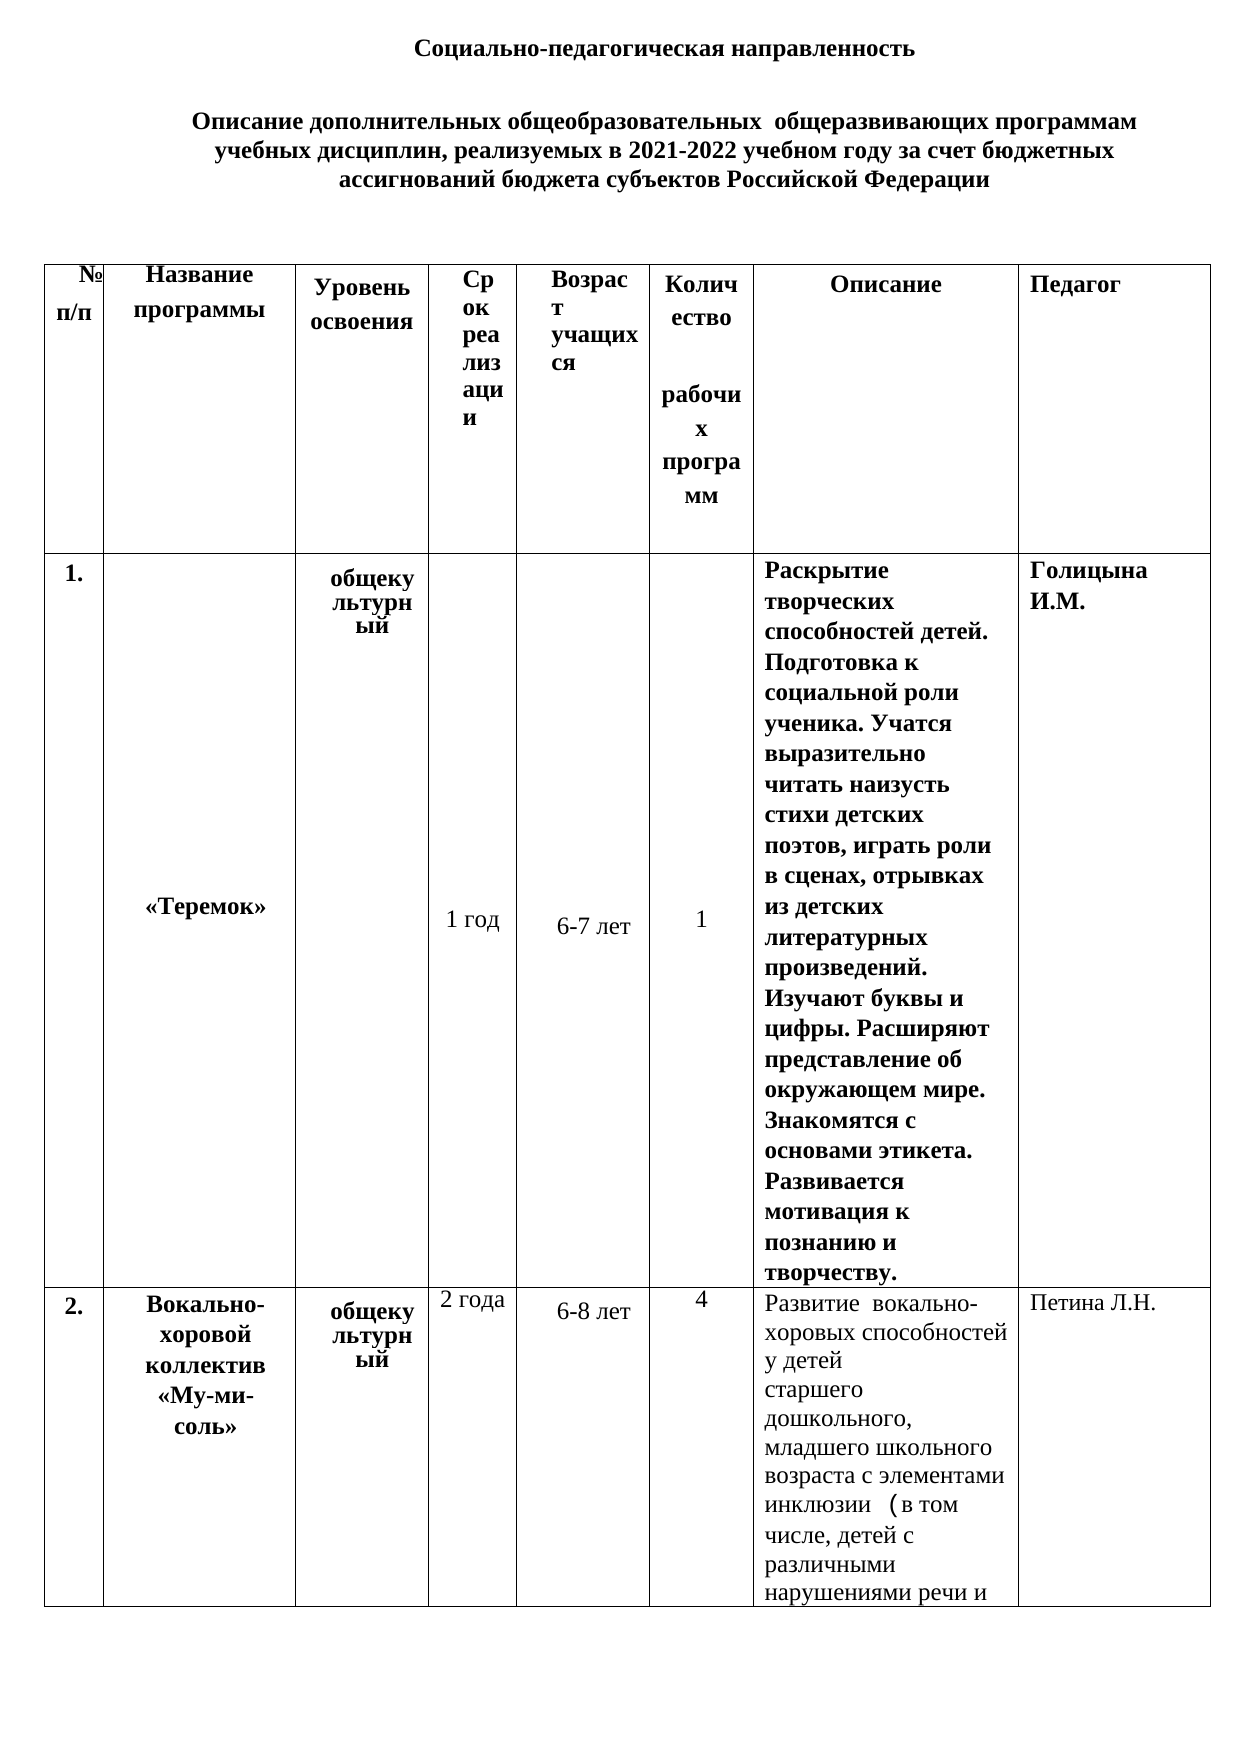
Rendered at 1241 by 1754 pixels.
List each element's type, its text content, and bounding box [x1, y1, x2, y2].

table_header Название программы [104, 265, 295, 553]
table_cell 1. [45, 554, 103, 1287]
table_cell общекультурный [296, 554, 428, 1287]
text Описание дополнительных общеобразовательных общеразвивающих программам учебных дисциплин, реализуемых в 2021-2022 учебном году за счет бюджетных ассигнований бюджета субъектов Российской Федерации [177, 106, 1152, 193]
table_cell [104, 1288, 295, 1606]
table_header Возраст учащихся [517, 265, 649, 553]
table_cell «Теремок» [104, 554, 295, 1287]
table_header Уровень освоения [296, 265, 428, 553]
table_header Срок реализации [429, 265, 516, 553]
table_header № п/п [45, 265, 103, 553]
table_cell 2 года [429, 1288, 516, 1606]
table_cell 6-8 лет [517, 1288, 649, 1606]
table_header Количество рабочих программ [650, 265, 753, 553]
text Социально-педагогическая направленность [177, 29, 1152, 63]
table_cell 1 [650, 554, 753, 1287]
table_cell 6-7 лет [517, 554, 649, 1287]
table_cell 1 год [429, 554, 516, 1287]
table_cell общекультурный [296, 1288, 428, 1606]
table_cell 2. [45, 1288, 103, 1606]
table_header Педагог [1019, 265, 1210, 553]
table_cell 4 [650, 1288, 753, 1606]
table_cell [754, 1288, 1018, 1606]
table_cell Петина Л.Н. [1019, 1288, 1210, 1606]
table_header Описание [754, 265, 1018, 553]
table_cell Голицына И.М. [1019, 554, 1210, 1287]
table_cell Раскрытие творческих способностей детей. Подготовка к социальной роли ученика. Учатся выразительно читать наизусть стихи детских поэтов, играть роли в сценах, отрывках из детских литературных произведений. Изучают буквы и цифры. Расширяют представление об окружающем мире. Знакомятся с основами этикета. Развивается мотивация к познанию и творчеству. [754, 554, 1018, 1287]
